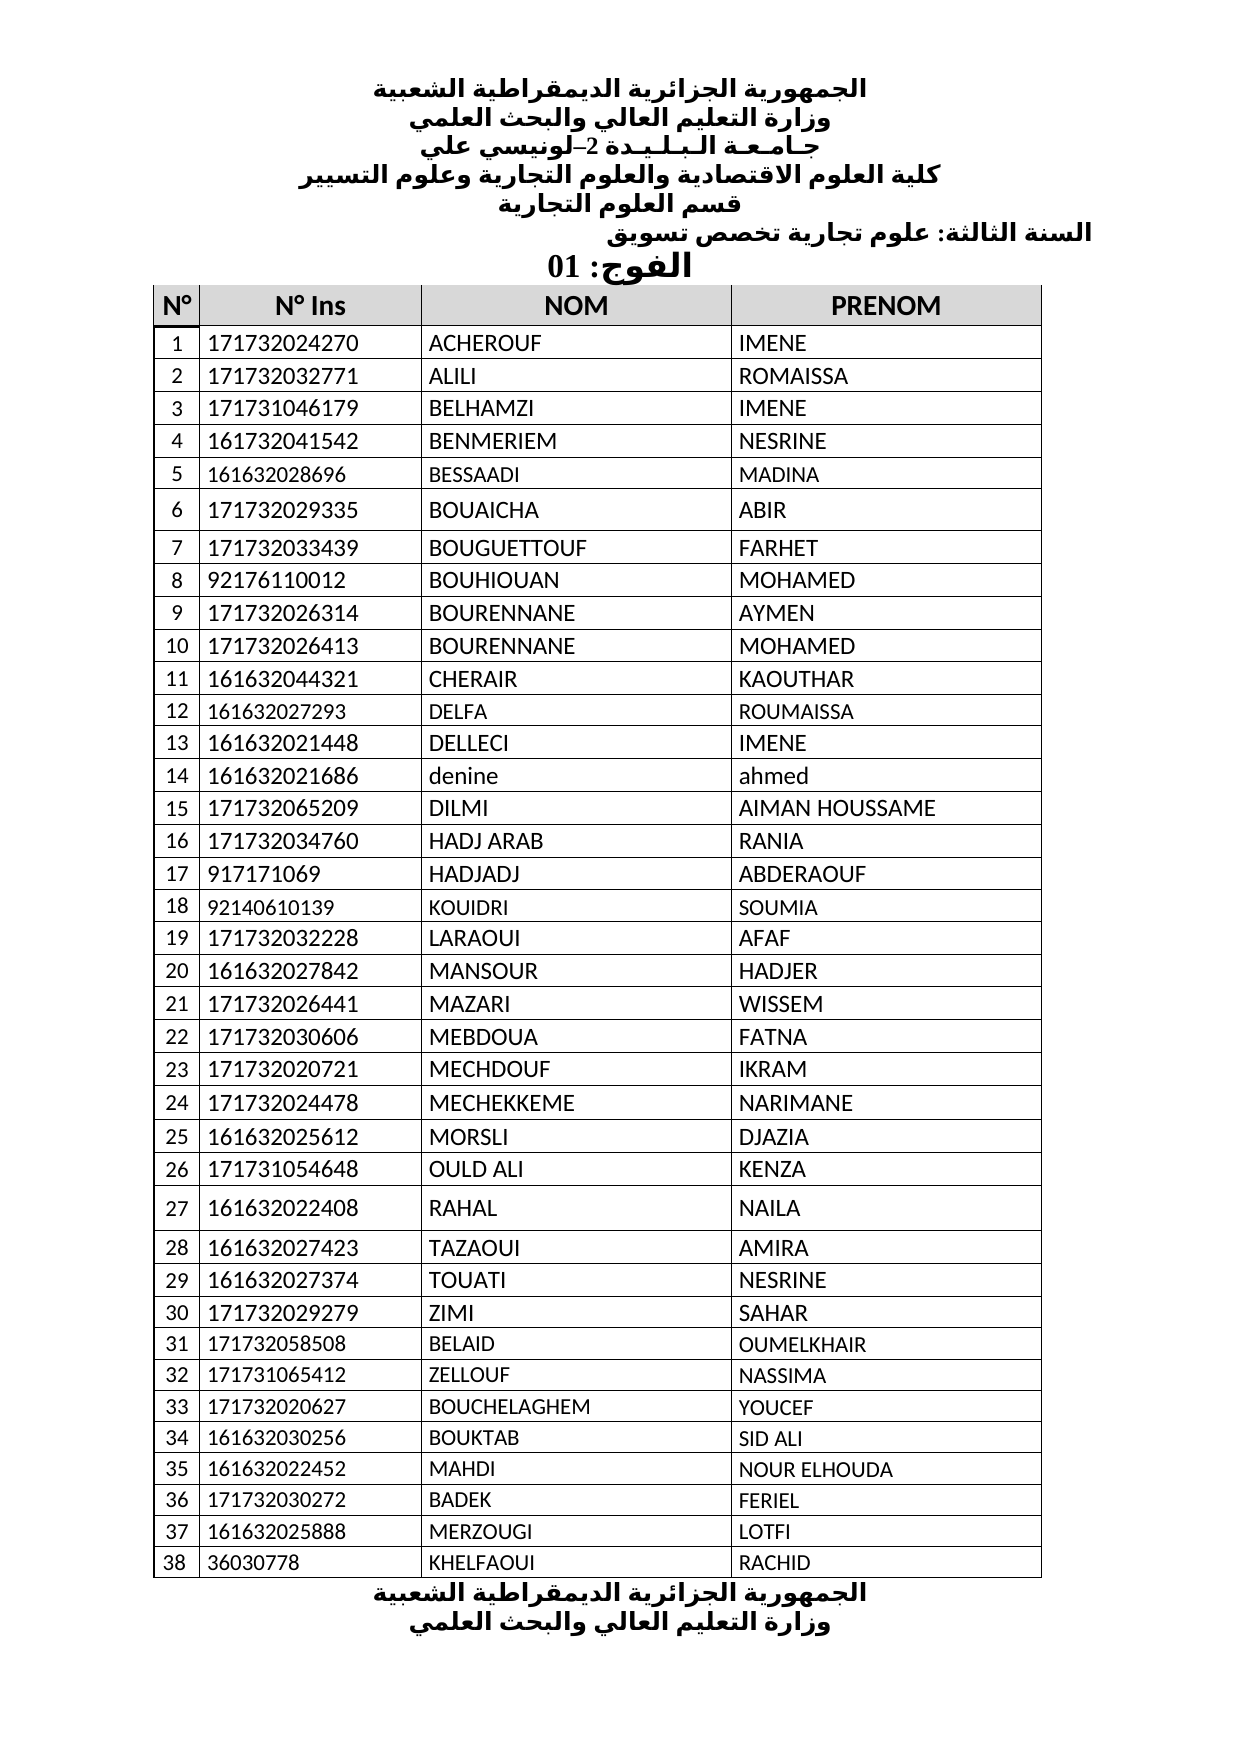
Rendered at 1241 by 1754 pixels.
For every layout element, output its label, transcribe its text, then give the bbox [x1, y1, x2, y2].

table_cell YOUCEF [732, 1391, 1041, 1421]
table_cell BOUAICHA [422, 489, 731, 530]
table_cell 16 [155, 825, 199, 857]
table_cell FERIEL [732, 1485, 1041, 1515]
table_cell 161632027842 [200, 955, 421, 986]
table_cell NAILA [732, 1186, 1041, 1230]
table_cell KENZA [732, 1153, 1041, 1185]
table_cell 4 [155, 425, 199, 457]
table_cell 161632027293 [200, 695, 421, 725]
table_cell TAZAOUI [422, 1231, 731, 1263]
table_cell 37 [155, 1516, 199, 1546]
table_cell ABDERAOUF [732, 858, 1041, 889]
table_cell 171732026413 [200, 630, 421, 661]
table_cell 1 [155, 328, 199, 358]
table_cell KAOUTHAR [732, 662, 1041, 694]
table_header PRENOM [732, 285, 1041, 325]
table_header NOM [422, 285, 731, 325]
table_cell MAZARI [422, 987, 731, 1019]
table_cell ACHEROUF [422, 326, 731, 358]
text كلية العلوم الاقتصادية والعلوم التجارية وعلوم التسيير [148, 160, 1093, 189]
text وزارة التعليم العالي والبحث العلمي [148, 103, 1093, 131]
table_cell 7 [155, 531, 199, 563]
table_cell BOUGUETTOUF [422, 531, 731, 563]
table_cell 15 [155, 792, 199, 824]
table_cell LOTFI [732, 1516, 1041, 1546]
table_cell DJAZIA [732, 1120, 1041, 1152]
table_cell MAHDI [422, 1453, 731, 1483]
table_cell BOUKTAB [422, 1422, 731, 1452]
table_cell 161632022408 [200, 1186, 421, 1230]
table_cell DELLECI [422, 726, 731, 758]
table_cell ROUMAISSA [732, 695, 1041, 725]
table_cell 36030778 [200, 1547, 421, 1577]
table_cell BADEK [422, 1485, 731, 1515]
table_cell ALILI [422, 359, 731, 391]
table_cell KHELFAOUI [422, 1547, 731, 1577]
table_cell 28 [155, 1231, 199, 1263]
text وزارة التعليم العالي والبحث العلمي [148, 1607, 1093, 1636]
table_cell AFAF [732, 922, 1041, 953]
table_cell MADINA [732, 458, 1041, 488]
table_cell 34 [155, 1422, 199, 1452]
table_cell 171732030606 [200, 1020, 421, 1052]
table_cell 17 [155, 858, 199, 889]
table_cell BELHAMZI [422, 392, 731, 424]
table_cell AYMEN [732, 597, 1041, 628]
table_cell BENMERIEM [422, 425, 731, 457]
table_cell 161632022452 [200, 1453, 421, 1483]
table_cell AMIRA [732, 1231, 1041, 1263]
table_cell 2 [155, 359, 199, 391]
table_cell 171732033439 [200, 531, 421, 563]
table_cell DELFA [422, 695, 731, 725]
table_cell RAHAL [422, 1186, 731, 1230]
table_cell MERZOUGI [422, 1516, 731, 1546]
table_cell MEBDOUA [422, 1020, 731, 1052]
table_cell BOURENNANE [422, 597, 731, 628]
table_cell 20 [155, 955, 199, 986]
table_cell 18 [155, 890, 199, 921]
table_cell 31 [155, 1328, 199, 1358]
table_cell 171732032228 [200, 922, 421, 953]
table_cell 3 [155, 392, 199, 424]
table_cell MORSLI [422, 1120, 731, 1152]
table_cell 161632030256 [200, 1422, 421, 1452]
table_cell SAHAR [732, 1297, 1041, 1327]
table_cell 171731054648 [200, 1153, 421, 1185]
table_cell BESSAADI [422, 458, 731, 488]
text الفوج: 01 [148, 246, 1093, 285]
table_cell IMENE [732, 326, 1041, 358]
text الجمهورية الجزائرية الديمقراطية الشعبية [148, 74, 1093, 103]
table_cell MECHEKKEME [422, 1086, 731, 1119]
table_cell 171732024478 [200, 1086, 421, 1119]
table_cell 21 [155, 987, 199, 1019]
table_cell 33 [155, 1391, 199, 1421]
table_cell 171732029335 [200, 489, 421, 530]
table_header N° [154, 285, 199, 325]
table_cell 171731065412 [200, 1360, 421, 1390]
text الجمهورية الجزائرية الديمقراطية الشعبية [148, 1578, 1093, 1607]
table_cell HADJADJ [422, 858, 731, 889]
table_cell ZELLOUF [422, 1360, 731, 1390]
table_cell ahmed [732, 759, 1041, 791]
table_cell 171732024270 [200, 326, 421, 358]
table_cell 92140610139 [200, 890, 421, 921]
table_cell 38 [155, 1547, 199, 1577]
table_cell 6 [155, 489, 199, 530]
table_cell BOURENNANE [422, 630, 731, 661]
table_cell 27 [155, 1186, 199, 1230]
table_cell IKRAM [732, 1053, 1041, 1085]
table_cell HADJER [732, 955, 1041, 986]
table_cell 171732034760 [200, 825, 421, 857]
table_cell 32 [155, 1360, 199, 1390]
table_cell 8 [155, 564, 199, 596]
table_cell 161632025612 [200, 1120, 421, 1152]
table_cell NESRINE [732, 1264, 1041, 1296]
table_cell RACHID [732, 1547, 1041, 1577]
table_cell LARAOUI [422, 922, 731, 953]
table_cell 11 [155, 662, 199, 694]
table_cell BELAID [422, 1328, 731, 1358]
table_cell 29 [155, 1264, 199, 1296]
table_cell KOUIDRI [422, 890, 731, 921]
table_cell 161632021686 [200, 759, 421, 791]
text جـامـعـة الـبـلـيـدة 2–لونيسي علي [148, 131, 1093, 160]
table_cell 24 [155, 1086, 199, 1119]
table_cell 5 [155, 458, 199, 488]
table_cell 92176110012 [200, 564, 421, 596]
table_cell 171732026441 [200, 987, 421, 1019]
table_cell 171731046179 [200, 392, 421, 424]
table_cell NASSIMA [732, 1360, 1041, 1390]
table_cell 30 [155, 1297, 199, 1327]
table_cell 171732026314 [200, 597, 421, 628]
table_cell RANIA [732, 825, 1041, 857]
text السنة الثالثة: علوم تجارية تخصص تسويق [148, 218, 1093, 246]
table_cell 171732020627 [200, 1391, 421, 1421]
table_cell 35 [155, 1453, 199, 1483]
table_cell 161632027374 [200, 1264, 421, 1296]
table_cell denine [422, 759, 731, 791]
table_cell 161632027423 [200, 1231, 421, 1263]
text قسم العلوم التجارية [148, 189, 1093, 218]
table_cell MECHDOUF [422, 1053, 731, 1085]
table_cell MOHAMED [732, 630, 1041, 661]
table_cell DILMI [422, 792, 731, 824]
table_cell 161632025888 [200, 1516, 421, 1546]
table_cell 25 [155, 1120, 199, 1152]
table_cell SOUMIA [732, 890, 1041, 921]
table_cell 26 [155, 1153, 199, 1185]
table_cell 12 [155, 695, 199, 725]
table_cell MANSOUR [422, 955, 731, 986]
table_cell SID ALI [732, 1422, 1041, 1452]
table_cell 161632044321 [200, 662, 421, 694]
table_cell ABIR [732, 489, 1041, 530]
table_cell 22 [155, 1020, 199, 1052]
table_cell 171732020721 [200, 1053, 421, 1085]
table_cell 23 [155, 1053, 199, 1085]
table_cell 171732029279 [200, 1297, 421, 1327]
table_cell NARIMANE [732, 1086, 1041, 1119]
table_cell 13 [155, 726, 199, 758]
table_cell ROMAISSA [732, 359, 1041, 391]
table_cell OUMELKHAIR [732, 1328, 1041, 1358]
table_cell 36 [155, 1485, 199, 1515]
table_cell 171732032771 [200, 359, 421, 391]
table_cell 161632021448 [200, 726, 421, 758]
table_cell 9 [155, 597, 199, 628]
table_cell ZIMI [422, 1297, 731, 1327]
table_cell NOUR ELHOUDA [732, 1453, 1041, 1483]
table_cell AIMAN HOUSSAME [732, 792, 1041, 824]
table_cell 14 [155, 759, 199, 791]
table_cell NESRINE [732, 425, 1041, 457]
table_cell BOUCHELAGHEM [422, 1391, 731, 1421]
table_cell FATNA [732, 1020, 1041, 1052]
table_cell FARHET [732, 531, 1041, 563]
table_cell HADJ ARAB [422, 825, 731, 857]
table_cell 161632028696 [200, 458, 421, 488]
table_cell BOUHIOUAN [422, 564, 731, 596]
table_cell CHERAIR [422, 662, 731, 694]
table_cell 19 [155, 922, 199, 953]
table_header N° Ins [200, 285, 421, 325]
table_cell IMENE [732, 726, 1041, 758]
table_cell 171732058508 [200, 1328, 421, 1358]
table_cell 171732030272 [200, 1485, 421, 1515]
table_cell TOUATI [422, 1264, 731, 1296]
table_cell 161732041542 [200, 425, 421, 457]
table_cell OULD ALI [422, 1153, 731, 1185]
table_cell 917171069 [200, 858, 421, 889]
table_cell WISSEM [732, 987, 1041, 1019]
table_cell 171732065209 [200, 792, 421, 824]
table_cell 10 [155, 630, 199, 661]
table_cell MOHAMED [732, 564, 1041, 596]
table_cell IMENE [732, 392, 1041, 424]
